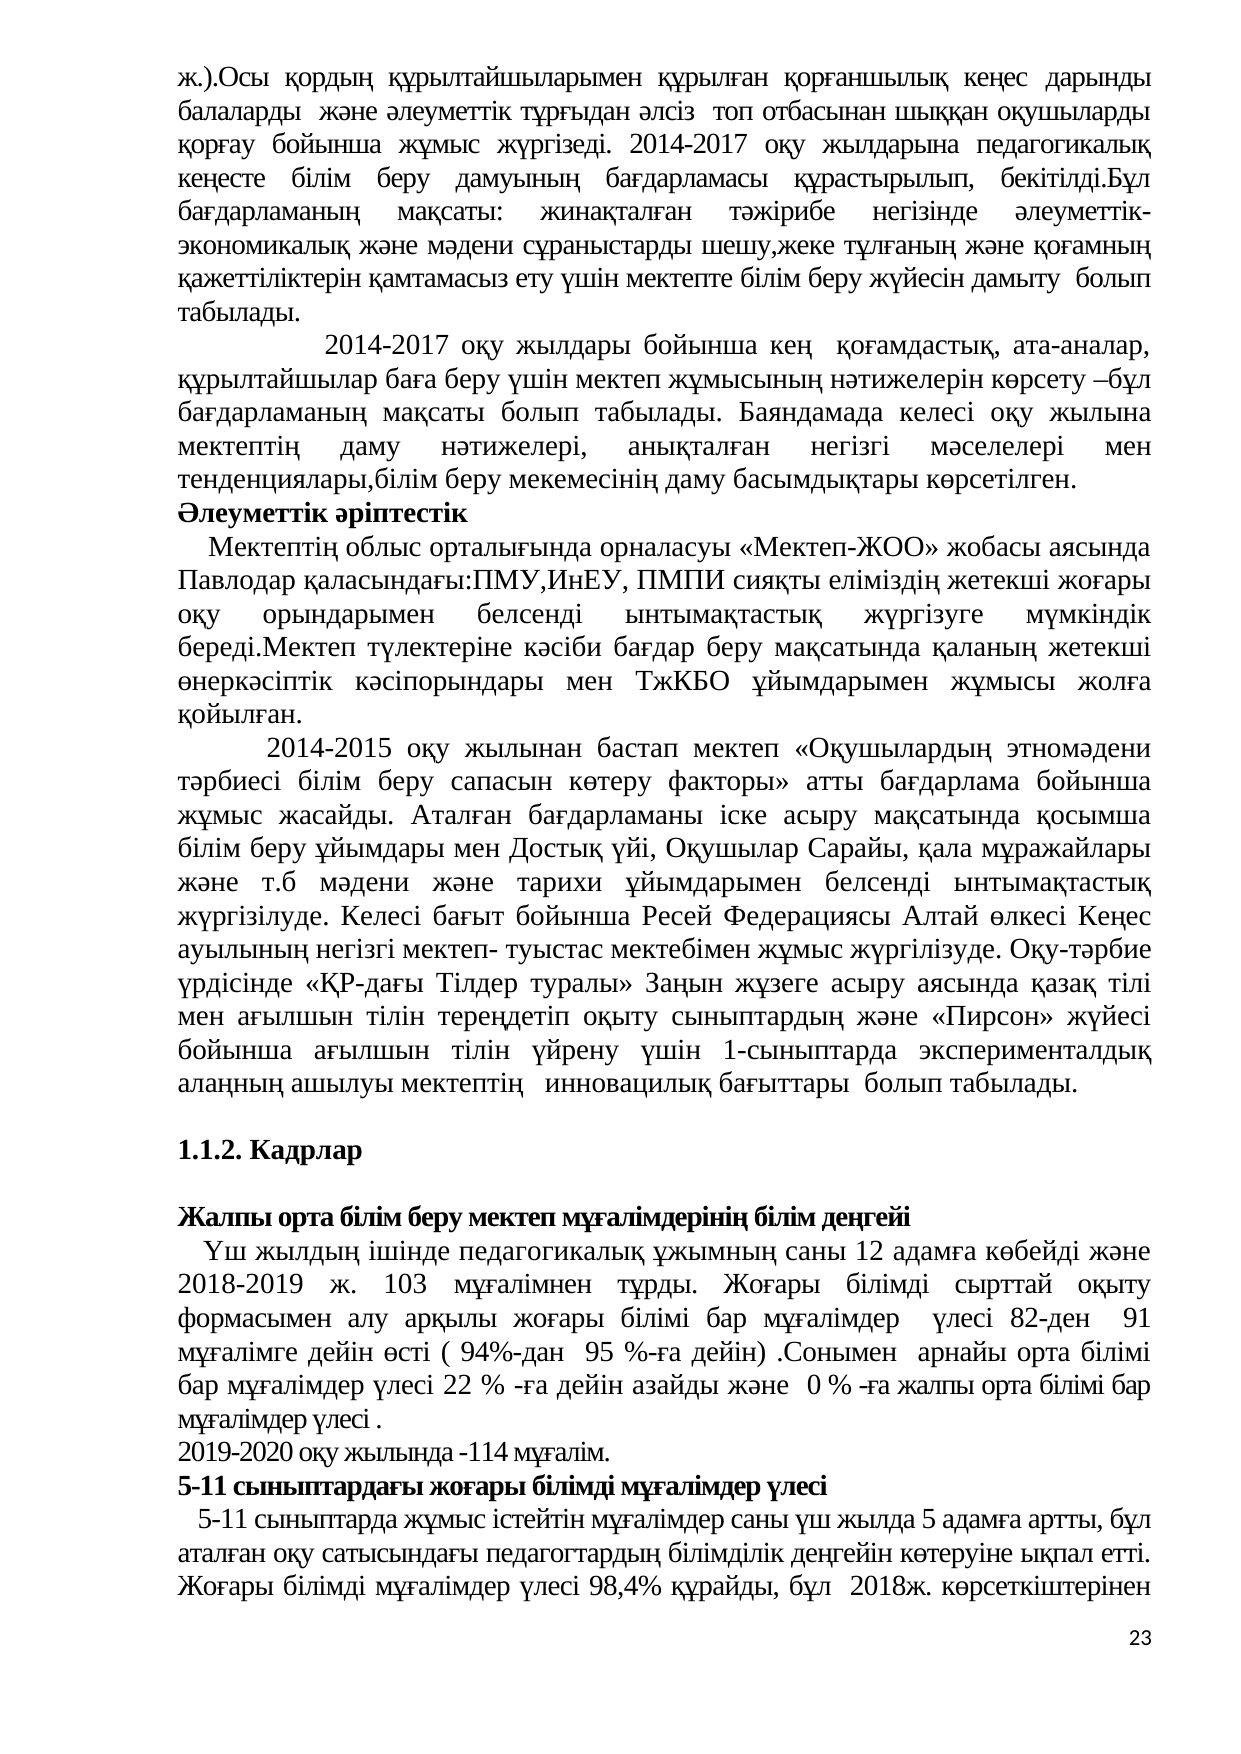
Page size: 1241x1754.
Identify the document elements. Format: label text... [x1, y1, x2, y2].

text 2014-2015 оқу жылынан бастап мектеп «Оқушылардың этномәдени тәрбиесі білім беру сапасын көтеру факторы» атты бағдарлама бойынша жұмыс жасайды. Аталған бағдарламаны іске асыру мақсатында қосымша білім беру ұйымдары мен Достық үйі, Оқушылар Сарайы, қала мұражайлары және т.б мәдени және тарихи ұйымдарымен белсенді ынтымақтастық жүргізілуде. Келесі бағыт бойынша Ресей Федерациясы Алтай өлкесі Кеңес ауылының негізгі мектеп- туыстас мектебімен жұмыс жүргілізуде. Оқу-тәрбие үрдісінде «ҚР-дағы Тілдер туралы» Заңын жұзеге асыру аясында қазақ тілі мен ағылшын тілін тереңдетіп оқыту сыныптардың және «Пирсон» жүйесі бойынша ағылшын тілін үйрену үшін 1-сыныптарда эксперименталдық алаңның ашылуы мектептің инновацилық бағыттары болып табылады. [177, 730, 1152, 1099]
text Үш жылдың ішінде педагогикалық ұжымның саны 12 адамға көбейді және 2018-2019 ж. 103 мұғалімнен тұрды. Жоғары білімді сырттай оқыту формасымен алу арқылы жоғары білімі бар мұғалімдер үлесі 82-ден 91 мұғалімге дейін өсті ( 94%-дан 95 %-ға дейін) .Сонымен арнайы орта білімі бар мұғалімдер үлесі 22 % -ға дейін азайды және 0 % -ға жалпы орта білімі бар мұғалімдер үлесі . [177, 1233, 1152, 1434]
text Жалпы орта білім беру мектеп мұғалімдерінің білім деңгейі [177, 1199, 1152, 1233]
text 2014-2017 оқу жылдары бойынша кең қоғамдастық, ата-аналар, құрылтайшылар баға беру үшін мектеп жұмысының нәтижелерін көрсету –бұл бағдарламаның мақсаты болып табылады. Баяндамада келесі оқу жылына мектептің даму нәтижелері, анықталған негізгі мәселелері мен тенденциялары,білім беру мекемесінің даму басымдықтары көрсетілген. [177, 327, 1152, 495]
text Әлеуметтік әріптестік [177, 495, 1152, 529]
text 1.1.2. Кадрлар [177, 1132, 1152, 1166]
text Мектептің облыс орталығында орналасуы «Мектеп-ЖОО» жобасы аясында Павлодар қаласындағы:ПМУ,ИнЕУ, ПМПИ сияқты еліміздің жетекші жоғары оқу орындарымен белсенді ынтымақтастық жүргізуге мүмкіндік береді.Мектеп түлектеріне кәсіби бағдар беру мақсатында қаланың жетекші өнеркәсіптік кәсіпорындары мен ТжКБО ұйымдарымен жұмысы жолға қойылған. [177, 529, 1152, 730]
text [177, 1501, 1152, 1602]
text 5-11 сыныптардағы жоғары білімді мұғалімдер үлесі [177, 1468, 1152, 1501]
text 2019-2020 оқу жылында -114 мұғалім. [177, 1434, 1152, 1468]
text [177, 59, 1152, 327]
